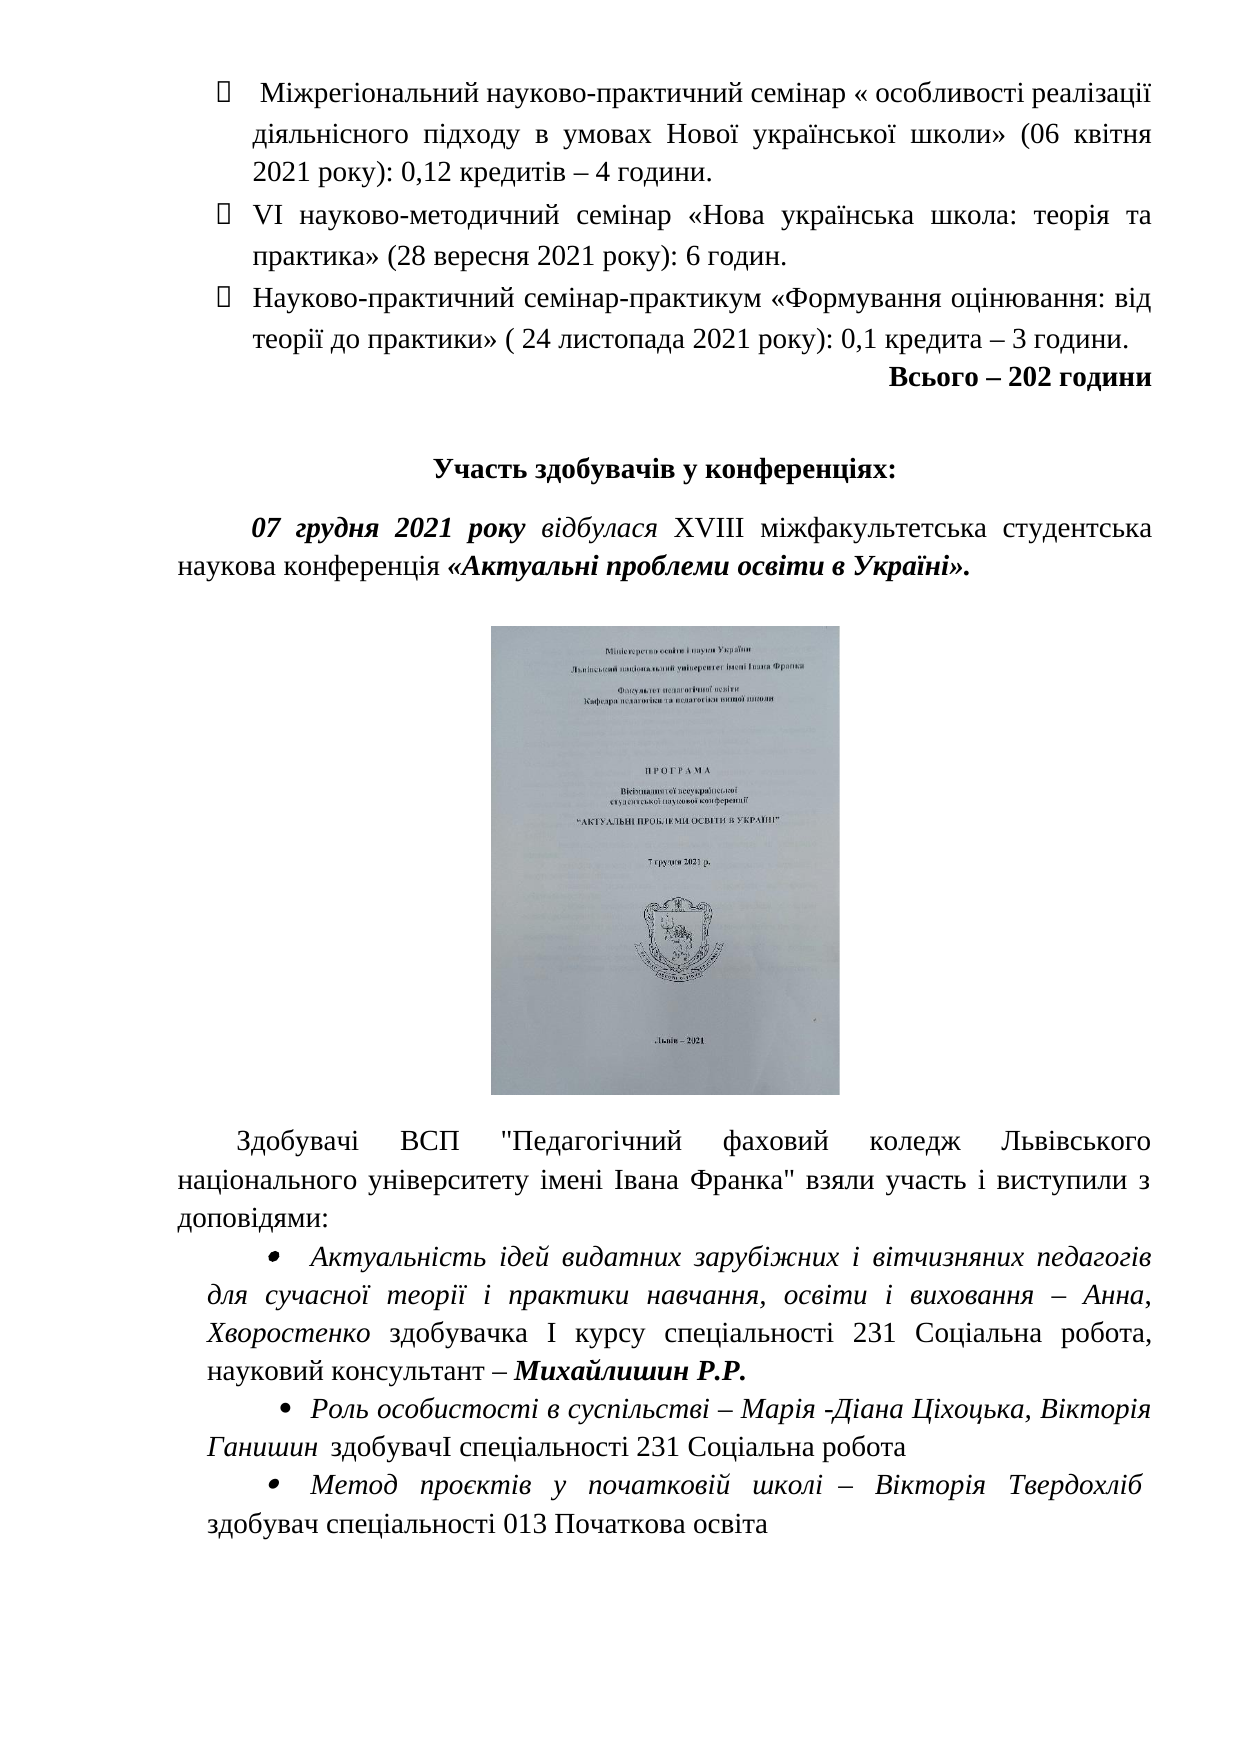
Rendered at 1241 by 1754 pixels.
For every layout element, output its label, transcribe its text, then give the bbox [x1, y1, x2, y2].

list Метод проєктів у початковій школі – Вікторія Твердохліб [266, 1467, 1213, 1501]
text 07 грудня 2021 року відбулася ХVIІІ міжфакультетська студентська наукова конференція «Актуальні проблеми освіти в Україні». [177, 510, 1152, 582]
list Роль особистості в суспільстві – Марія -Діана Ціхоцька, Вікторія Ганишин здобувачІ спеціальності 231 Соціальна робота [207, 1392, 1153, 1463]
text Здобувачі ВСП "Педагогічний фаховий коледж Львівського національного університету імені Івана Франка" взяли участь і виступили з доповідями: [177, 1123, 1151, 1234]
list Міжрегіональний науково-практичний семінар « особливості реалізації діяльнісного підходу в умовах Нової української школи» (06 квітня 2021 року): 0,12 кредитів – 4 години. [215, 71, 1152, 188]
text здобувач спеціальності 013 Початкова освіта [207, 1506, 1213, 1539]
list Науково-практичний семінар-практикум «Формування оцінювання: від теорії до практики» ( 24 листопада 2021 року): 0,1 кредита – 3 години. [215, 276, 1152, 354]
list Актуальність ідей видатних зарубіжних і вітчизняних педагогів для сучасної теорії і практики навчання, освіти і виховання – Анна, Хворостенко здобувачка І курсу спеціальності 231 Соціальна робота, науковий консультант – Михайлишин Р.Р. [207, 1239, 1152, 1386]
text Участь здобувачів у конференціях: [274, 451, 1055, 485]
subtitle Всього – 202 години [888, 359, 1213, 393]
picture [491, 626, 840, 1095]
list VI науково-методичний семінар «Нова українська школа: теорія та практика» (28 вересня 2021 року): 6 годин. [215, 193, 1152, 271]
